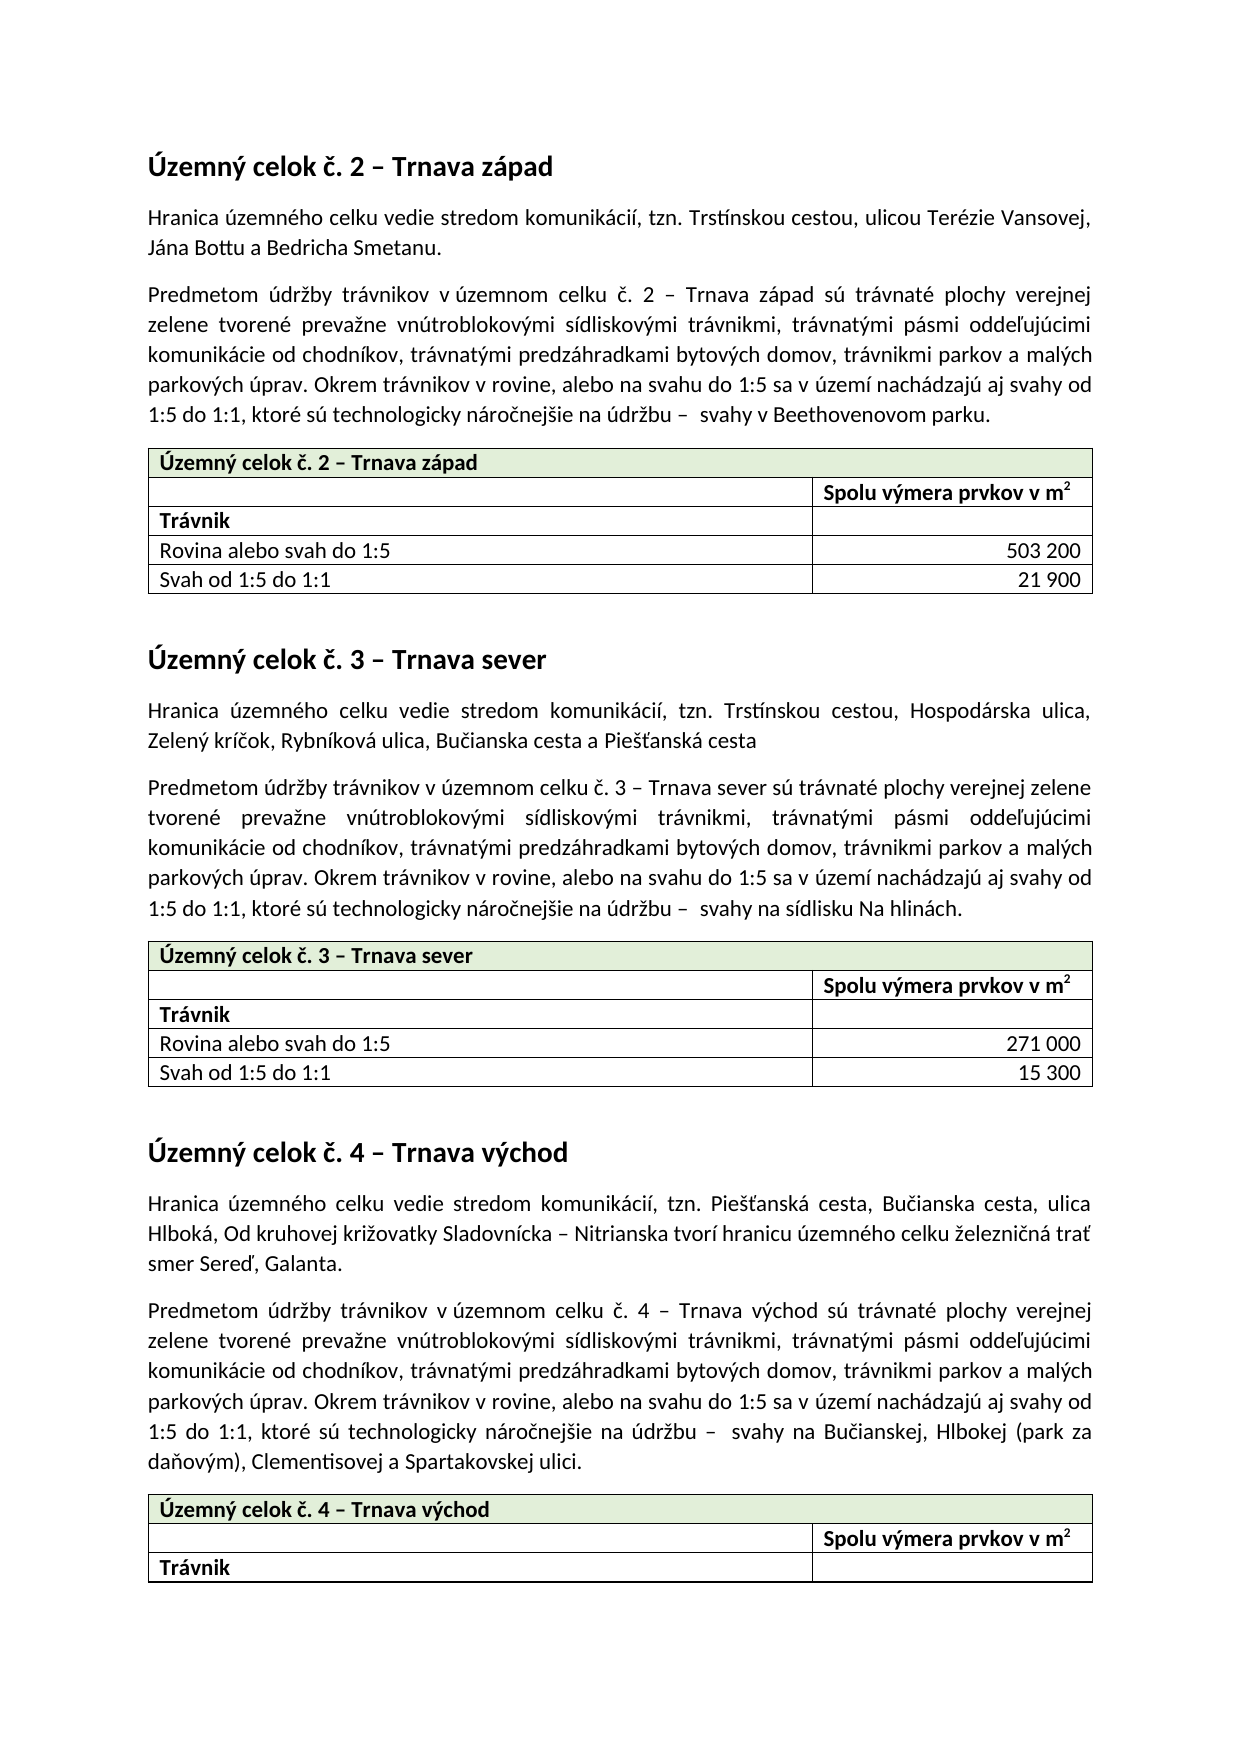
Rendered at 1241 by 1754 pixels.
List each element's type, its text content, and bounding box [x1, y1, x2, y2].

table_cell Trávnik [149, 1000, 812, 1028]
text Hranica územného celku vedie stredom komunikácií, tzn. Piešťanská cesta, Bučianska cesta, ulica Hlboká, Od kruhovej križovatky Sladovnícka – Nitrianska tvorí hranicu územného celku železničná trať smer Sereď, Galanta. [148, 1189, 1093, 1277]
table_cell Rovina alebo svah do 1:5 [149, 536, 812, 564]
table_cell Svah od 1:5 do 1:1 [149, 1058, 812, 1086]
table_cell Trávnik [149, 1553, 812, 1581]
text Územný celok č. 2 – Trnava západ [148, 148, 1093, 183]
table_cell 21 900 [813, 565, 1092, 593]
text Hranica územného celku vedie stredom komunikácií, tzn. Trstínskou cestou, Hospodárska ulica, Zelený kríčok, Rybníková ulica, Bučianska cesta a Piešťanská cesta [148, 696, 1093, 754]
table_cell [149, 478, 812, 506]
text Predmetom údržby trávnikov v územnom celku č. 3 – Trnava sever sú trávnaté plochy verejnej zelene tvorené prevažne vnútroblokovými sídliskovými trávnikmi, trávnatými pásmi oddeľujúcimi komunikácie od chodníkov, trávnatými predzáhradkami bytových domov, trávnikmi parkov a malých parkových úprav. Okrem trávnikov v rovine, alebo na svahu do 1:5 sa v území nachádzajú aj svahy od 1:5 do 1:1, ktoré sú technologicky náročnejšie na údržbu – svahy na sídlisku Na hlinách. [148, 773, 1093, 922]
table_cell [149, 971, 812, 999]
table_header Územný celok č. 2 – Trnava západ [149, 449, 1092, 477]
text Predmetom údržby trávnikov v územnom celku č. 4 – Trnava východ sú trávnaté plochy verejnej zelene tvorené prevažne vnútroblokovými sídliskovými trávnikmi, trávnatými pásmi oddeľujúcimi komunikácie od chodníkov, trávnatými predzáhradkami bytových domov, trávnikmi parkov a malých parkových úprav. Okrem trávnikov v rovine, alebo na svahu do 1:5 sa v území nachádzajú aj svahy od 1:5 do 1:1, ktoré sú technologicky náročnejšie na údržbu – svahy na Bučianskej, Hlbokej (park za daňovým), Clementisovej a Spartakovskej ulici. [148, 1296, 1093, 1475]
text Hranica územného celku vedie stredom komunikácií, tzn. Trstínskou cestou, ulicou Terézie Vansovej, Jána Bottu a Bedricha Smetanu. [148, 203, 1093, 261]
text Územný celok č. 3 – Trnava sever [148, 641, 1093, 676]
table_cell 271 000 [813, 1029, 1092, 1057]
table_cell Trávnik [149, 507, 812, 535]
text Predmetom údržby trávnikov v územnom celku č. 2 – Trnava západ sú trávnaté plochy verejnej zelene tvorené prevažne vnútroblokovými sídliskovými trávnikmi, trávnatými pásmi oddeľujúcimi komunikácie od chodníkov, trávnatými predzáhradkami bytových domov, trávnikmi parkov a malých parkových úprav. Okrem trávnikov v rovine, alebo na svahu do 1:5 sa v území nachádzajú aj svahy od 1:5 do 1:1, ktoré sú technologicky náročnejšie na údržbu – svahy v Beethovenovom parku. [148, 280, 1093, 429]
text Územný celok č. 4 – Trnava východ [148, 1134, 1093, 1169]
table_cell [813, 1000, 1092, 1028]
table_cell Spolu výmera prvkov v m2 [813, 1524, 1092, 1552]
table_cell [149, 1524, 812, 1552]
table_cell Rovina alebo svah do 1:5 [149, 1029, 812, 1057]
table_cell 15 300 [813, 1058, 1092, 1086]
table_header Územný celok č. 4 – Trnava východ [149, 1495, 1092, 1523]
table_cell Spolu výmera prvkov v m2 [813, 478, 1092, 506]
table_cell [813, 1553, 1092, 1581]
table_cell 503 200 [813, 536, 1092, 564]
table_header Územný celok č. 3 – Trnava sever [149, 942, 1092, 970]
table_cell Spolu výmera prvkov v m2 [813, 971, 1092, 999]
table_cell [813, 507, 1092, 535]
table_cell Svah od 1:5 do 1:1 [149, 565, 812, 593]
